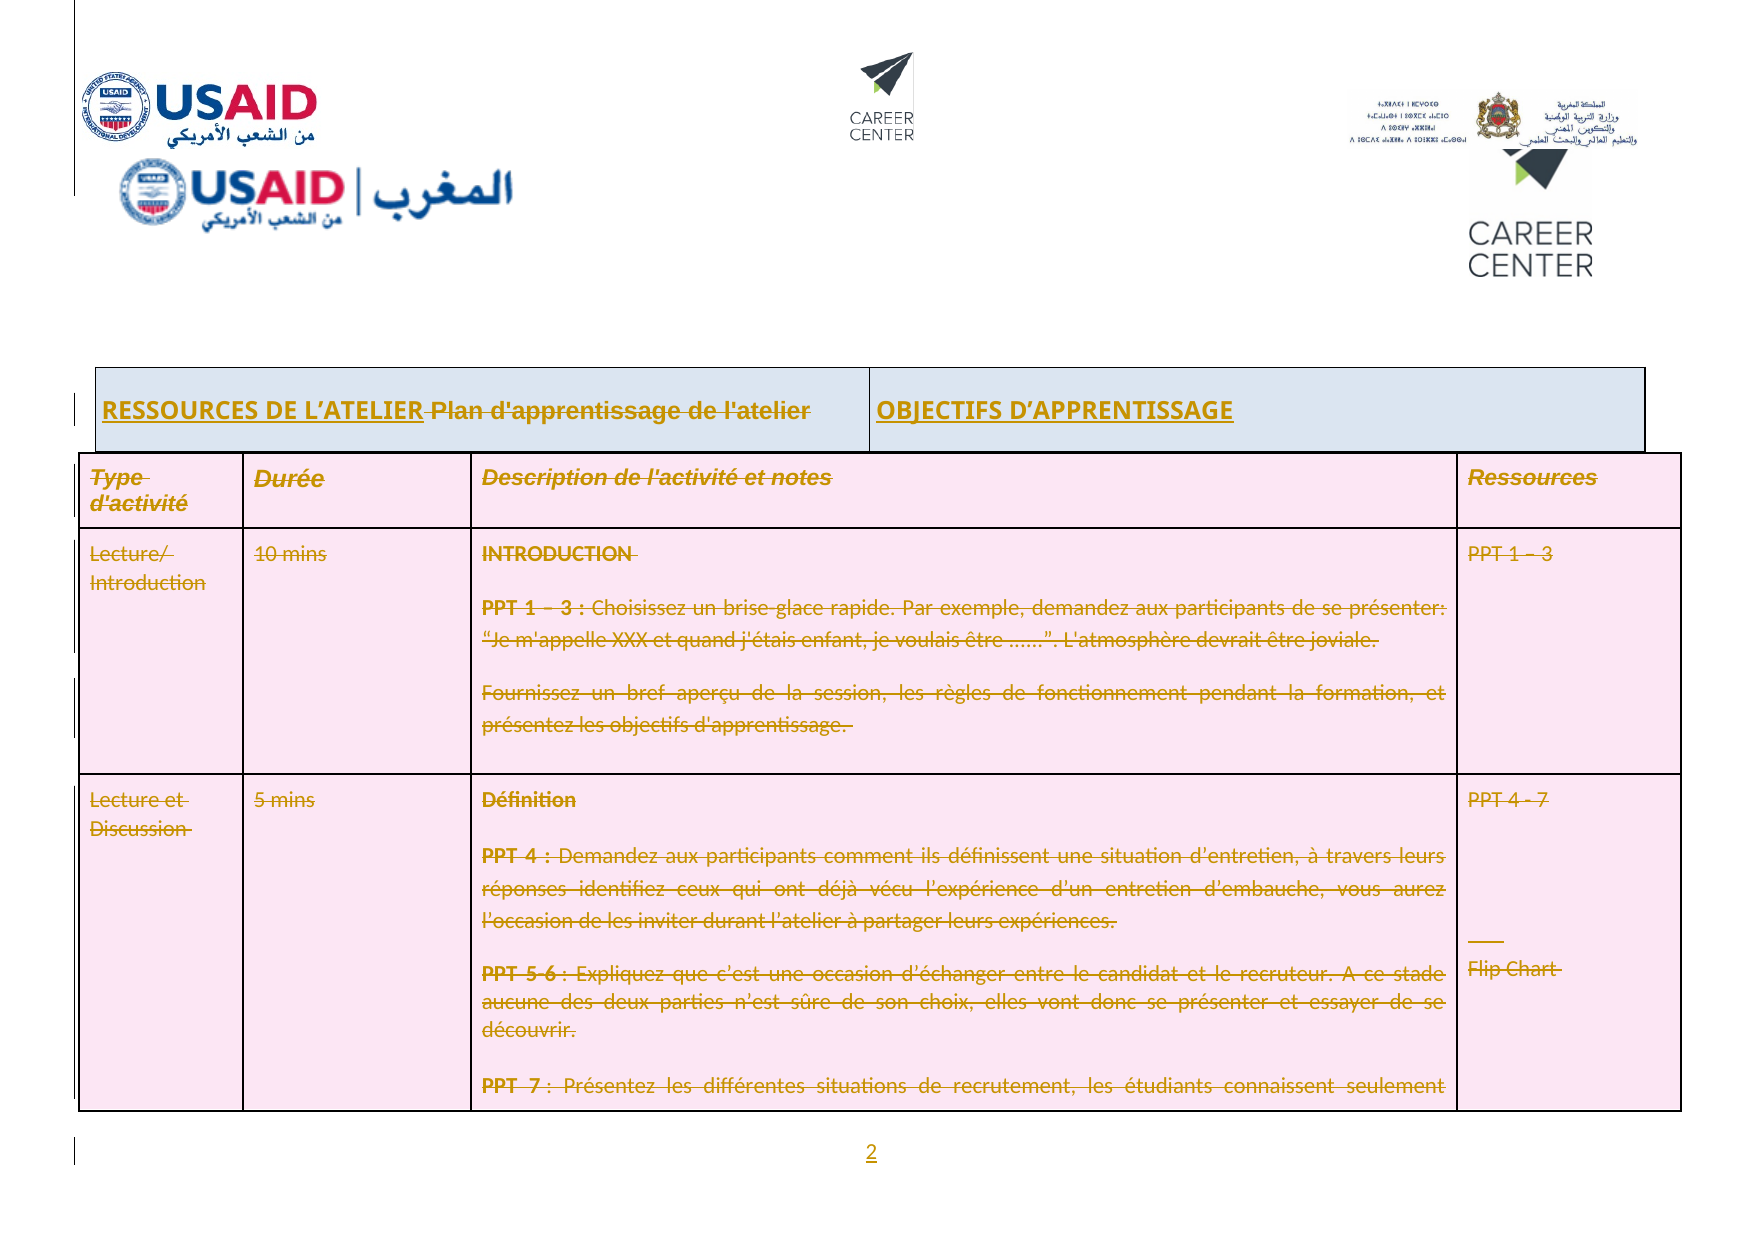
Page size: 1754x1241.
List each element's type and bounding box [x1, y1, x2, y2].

picture [837, 40, 938, 149]
picture [1347, 89, 1638, 277]
table_header [96, 368, 869, 451]
picture [51, 72, 634, 271]
table_header [870, 368, 1644, 451]
